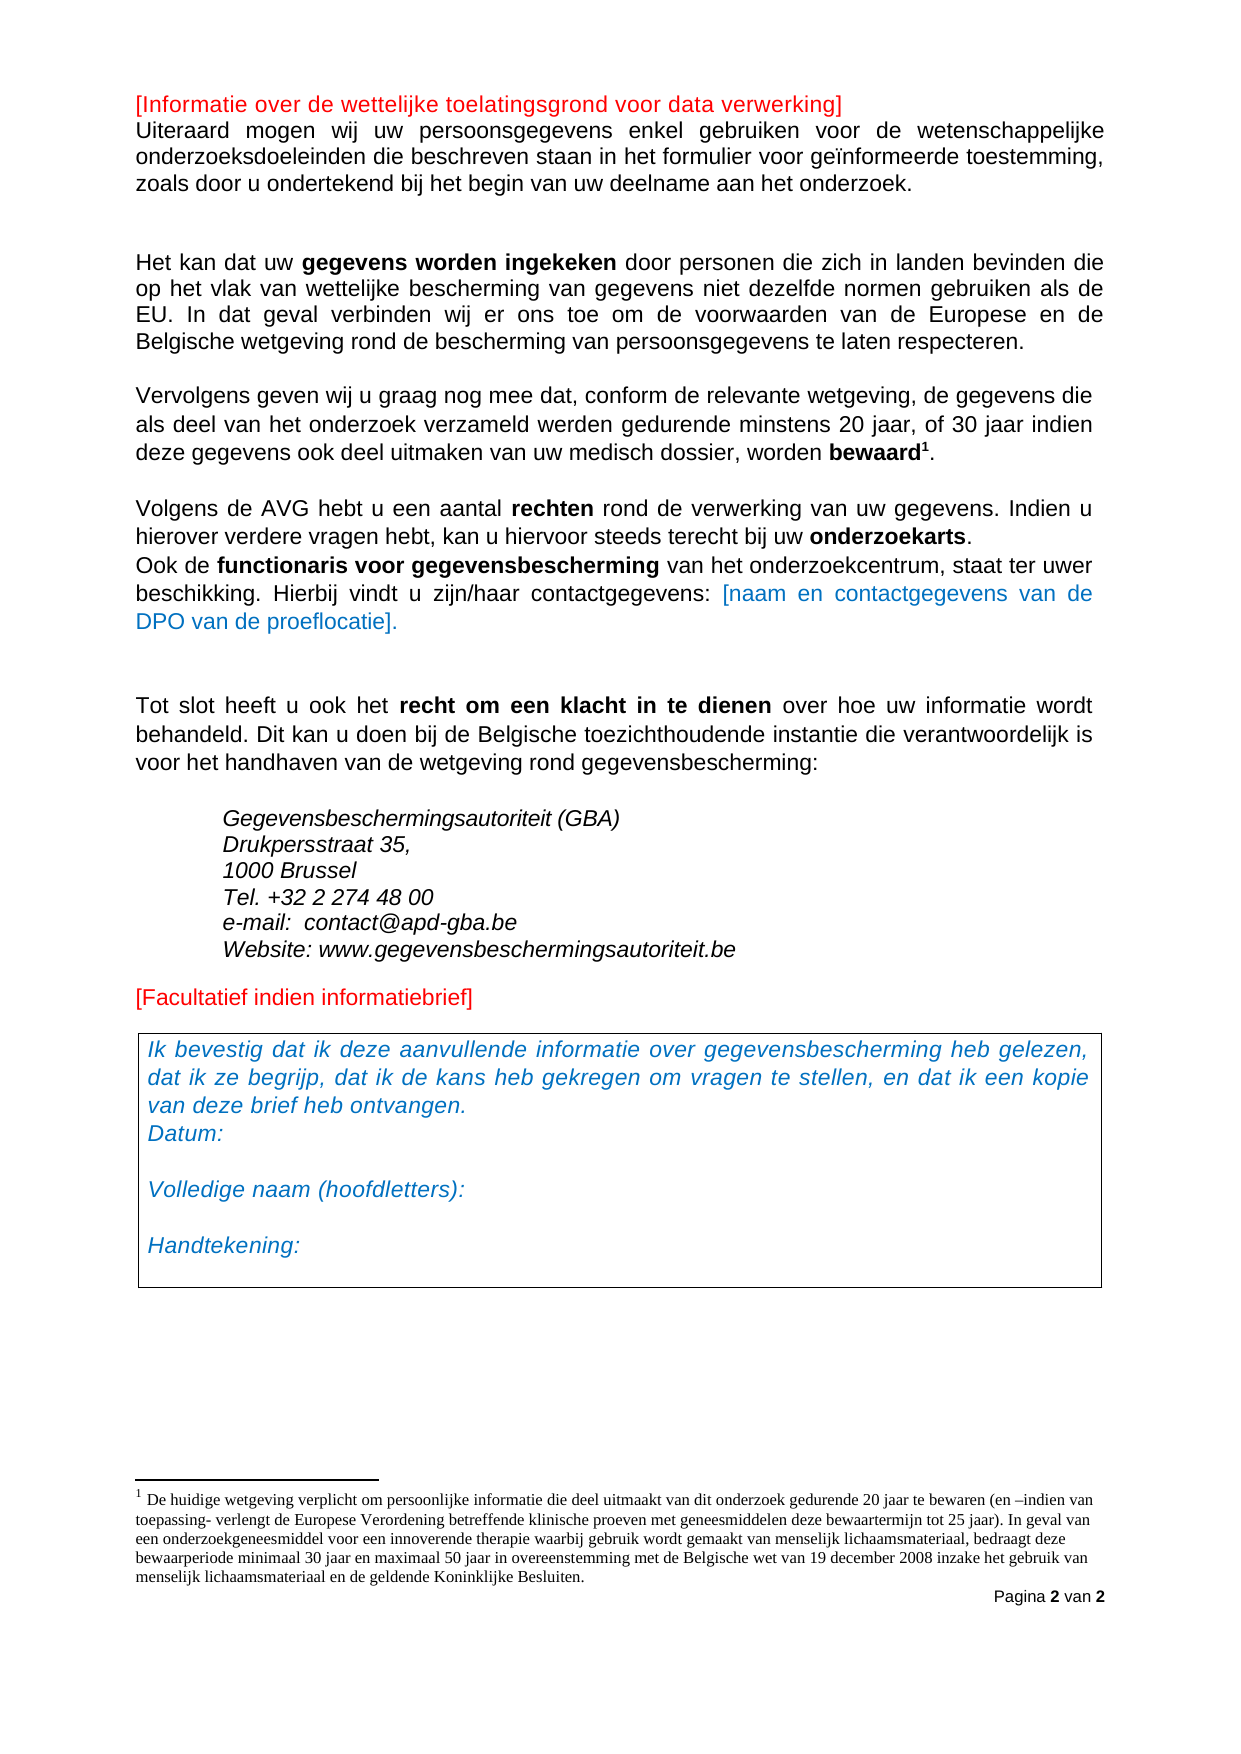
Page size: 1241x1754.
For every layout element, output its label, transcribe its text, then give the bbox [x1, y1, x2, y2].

text Uiteraard mogen wij uw persoonsgegevens enkel gebruiken voor de wetenschappelijke onderzoeksdoeleinden die beschreven staan in het formulier voor geïnformeerde toestemming, zoals door u ondertekend bij het begin van uw deelname aan het onderzoek. [135, 117, 1105, 196]
text Website: www.gegevensbeschermingsautoriteit.be [222, 936, 1105, 963]
text Vervolgens geven wij u graag nog mee dat, conform de relevante wetgeving, de gegevens die als deel van het onderzoek verzameld werden gedurende minstens 20 jaar, of 30 jaar indien deze gegevens ook deel uitmaken van uw medisch dossier, worden bewaard. [135, 382, 1093, 465]
text [Informatie over de wettelijke toelatingsgrond voor data verwerking] [135, 91, 1105, 117]
text Ook de functionaris voor gegevensbescherming van het onderzoekcentrum, staat ter uwer beschikking. Hierbij vindt u zijn/haar contactgegevens: [naam en contactgegevens van de DPO van de proeflocatie]. [135, 552, 1093, 634]
text Drukpersstraat 35, [222, 831, 884, 858]
text Tot slot heeft u ook het recht om een klacht in te dienen over hoe uw informatie wordt behandeld. Dit kan u doen bij de Belgische toezichthoudende instantie die verantwoordelijk is voor het handhaven van de wetgeving rond gegevensbescherming: [135, 692, 1093, 775]
text Gegevensbeschermingsautoriteit (GBA) [222, 805, 884, 831]
text Volledige naam (hoofdletters): [139, 1173, 1101, 1203]
text Tel. +32 2 274 48 00 [222, 883, 1105, 910]
text Het kan dat uw gegevens worden ingekeken door personen die zich in landen bevinden die op het vlak van wettelijke bescherming van gegevens niet dezelfde normen gebruiken als de EU. In dat geval verbinden wij er ons toe om de voorwaarden van de Europese en de Belgische wetgeving rond de bescherming van persoonsgegevens te laten respecteren. [135, 249, 1105, 354]
text Volgens de AVG hebt u een aantal rechten rond de verwerking van uw gegevens. Indien u hierover verdere vragen hebt, kan u hiervoor steeds terecht bij uw onderzoekarts. [135, 495, 1093, 550]
text 1000 Brussel [222, 858, 1105, 883]
text Handtekening: [139, 1229, 1101, 1259]
text Ik bevestig dat ik deze aanvullende informatie over gegevensbescherming heb gelezen, dat ik ze begrijp, dat ik de kans heb gekregen om vragen te stellen, en dat ik een kopie van deze brief heb ontvangen. [139, 1034, 1101, 1117]
text Datum: [139, 1117, 1101, 1146]
text [Facultatief indien informatiebrief] [135, 983, 1093, 1010]
text e-mail: contact@apd-gba.be [222, 910, 1105, 936]
